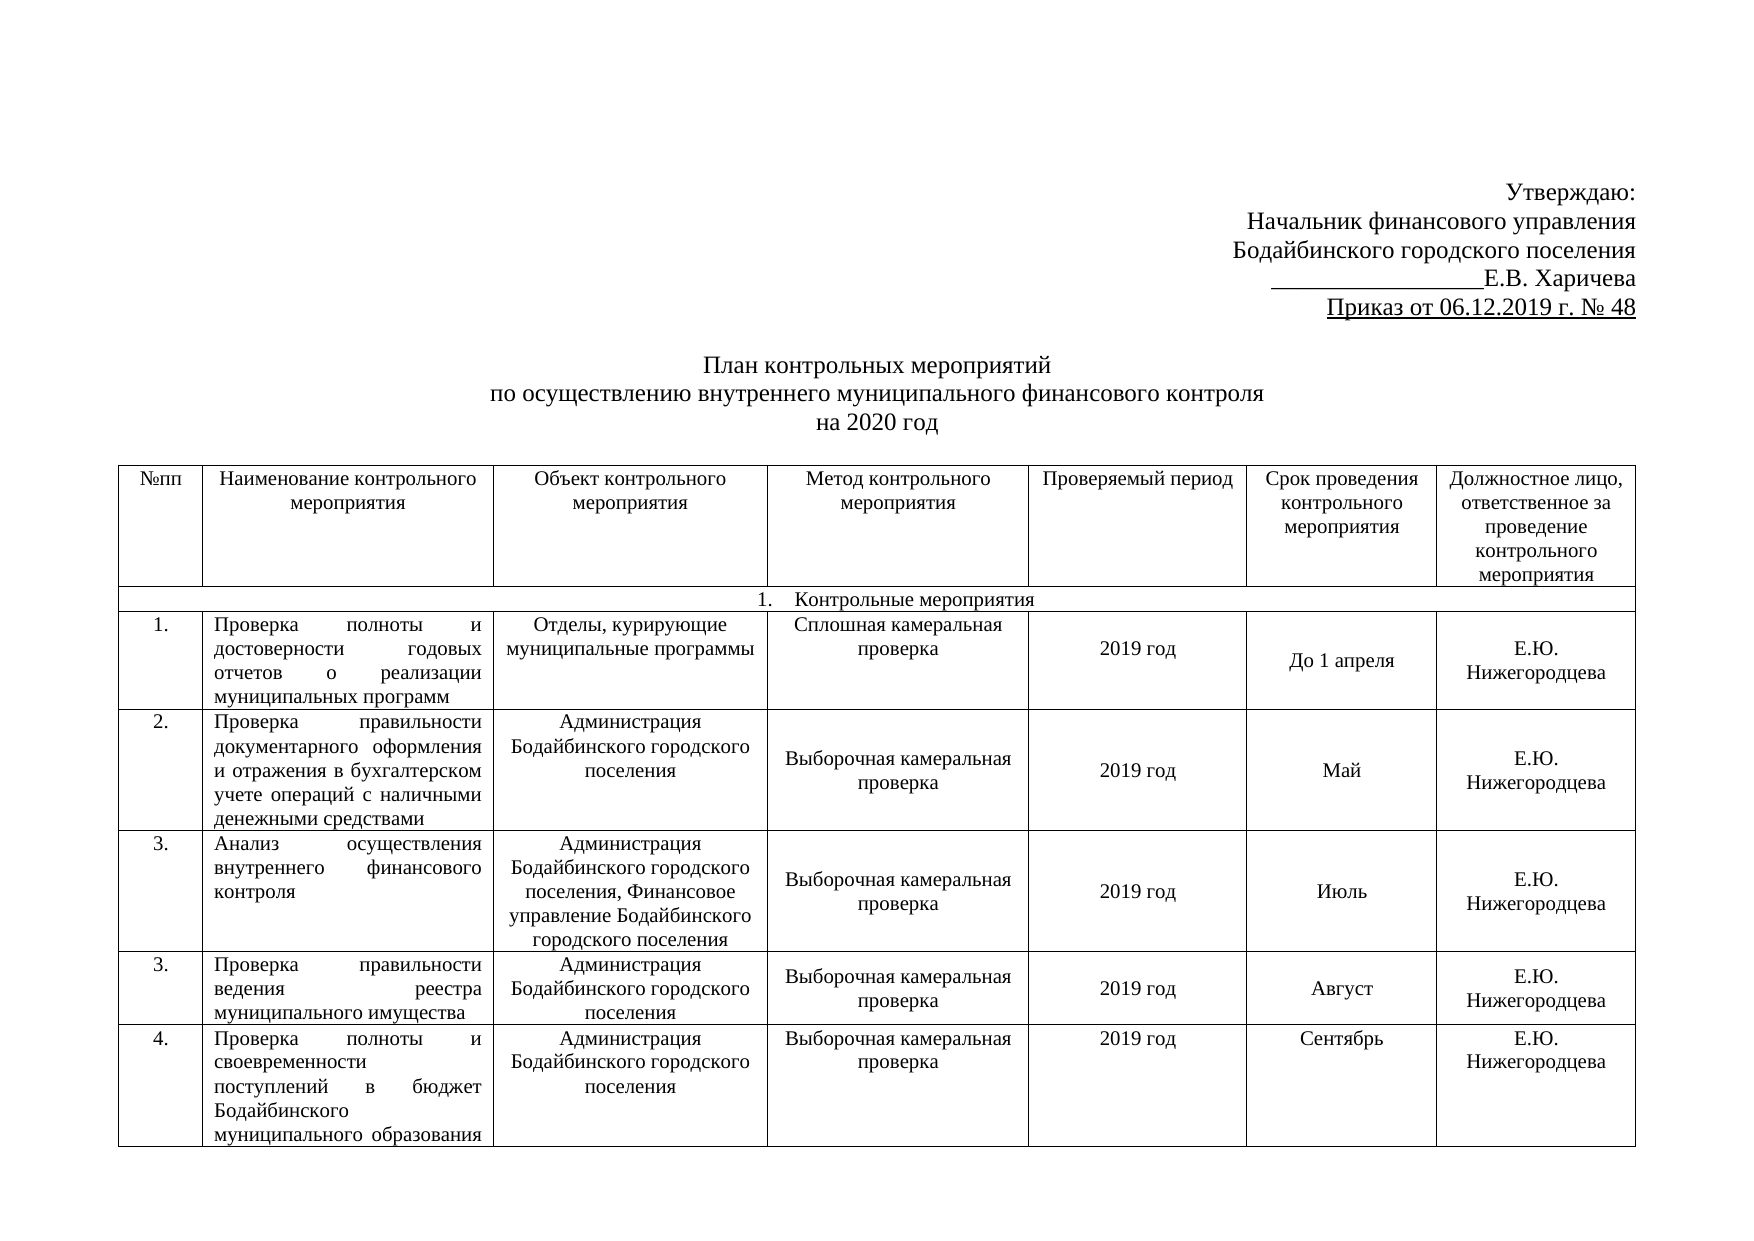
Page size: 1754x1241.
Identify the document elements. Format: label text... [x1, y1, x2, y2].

table_cell Проверка правильности ведения реестра муниципального имущества [203, 952, 493, 1024]
table_cell Е.Ю. Нижегородцева [1437, 831, 1635, 951]
table_cell 3. [119, 831, 202, 951]
table_cell Сплошная камеральная проверка [768, 612, 1028, 708]
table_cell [494, 1025, 767, 1146]
table_cell Август [1247, 952, 1436, 1024]
table_cell 2019 год [1029, 952, 1246, 1024]
table_cell Анализ осуществления внутреннего финансового контроля [203, 831, 493, 951]
table_cell Е.Ю. Нижегородцева [1437, 952, 1635, 1024]
table_cell Администрация Бодайбинского городского поселения [494, 952, 767, 1024]
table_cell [203, 1025, 493, 1146]
text _________________Е.В. Харичева [118, 263, 1636, 292]
text Приказ от 06.12.2019 г. № 48 [118, 292, 1636, 321]
table_cell Выборочная камеральная проверка [768, 952, 1028, 1024]
table_header Объект контрольного мероприятия [494, 466, 767, 586]
text на 2020 год [118, 407, 1636, 436]
table_header Проверяемый период [1029, 466, 1246, 586]
table_cell Проверка полноты и достоверности годовых отчетов о реализации муниципальных программ [203, 612, 493, 708]
table_cell Администрация Бодайбинского городского поселения [494, 710, 767, 830]
table_cell Е.Ю. Нижегородцева [1437, 612, 1635, 708]
table_cell Проверка правильности документарного оформления и отражения в бухгалтерском учете операций с наличными денежными средствами [203, 710, 493, 830]
table_cell 3. [119, 952, 202, 1024]
text по осуществлению внутреннего муниципального финансового контроля [118, 378, 1636, 407]
text Утверждаю: [118, 177, 1636, 206]
table_header Наименование контрольного мероприятия [203, 466, 493, 586]
table_cell Выборочная камеральная проверка [768, 710, 1028, 830]
table_cell Июль [1247, 831, 1436, 951]
table_cell 2019 год [1029, 612, 1246, 708]
table_cell Администрация Бодайбинского городского поселения, Финансовое управление Бодайбинского городского поселения [494, 831, 767, 951]
table_cell Е.Ю. Нижегородцева [1437, 710, 1635, 830]
table_cell Контрольные мероприятия [119, 587, 1635, 611]
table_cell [768, 1025, 1028, 1146]
table_header Срок проведения контрольного мероприятия [1247, 466, 1436, 586]
table_cell Выборочная камеральная проверка [768, 831, 1028, 951]
text План контрольных мероприятий [118, 350, 1636, 378]
text Бодайбинского городского поселения [118, 235, 1636, 263]
table_cell 2019 год [1029, 710, 1246, 830]
table_cell Май [1247, 710, 1436, 830]
table_cell 2019 год [1029, 831, 1246, 951]
table_cell До 1 апреля [1247, 612, 1436, 708]
table_header №пп [119, 466, 202, 586]
table_header Метод контрольного мероприятия [768, 466, 1028, 586]
table_cell Е.Ю. Нижегородцева [1437, 1025, 1635, 1146]
table_cell Сентябрь [1247, 1025, 1436, 1146]
table_cell 2019 год [1029, 1025, 1246, 1146]
table_cell 4. [119, 1025, 202, 1146]
text Начальник финансового управления [118, 206, 1636, 235]
table_cell 1. [119, 612, 202, 708]
table_header Должностное лицо, ответственное за проведение контрольного мероприятия [1437, 466, 1635, 586]
table_cell 2. [119, 710, 202, 830]
table_cell Отделы, курирующие муниципальные программы [494, 612, 767, 708]
